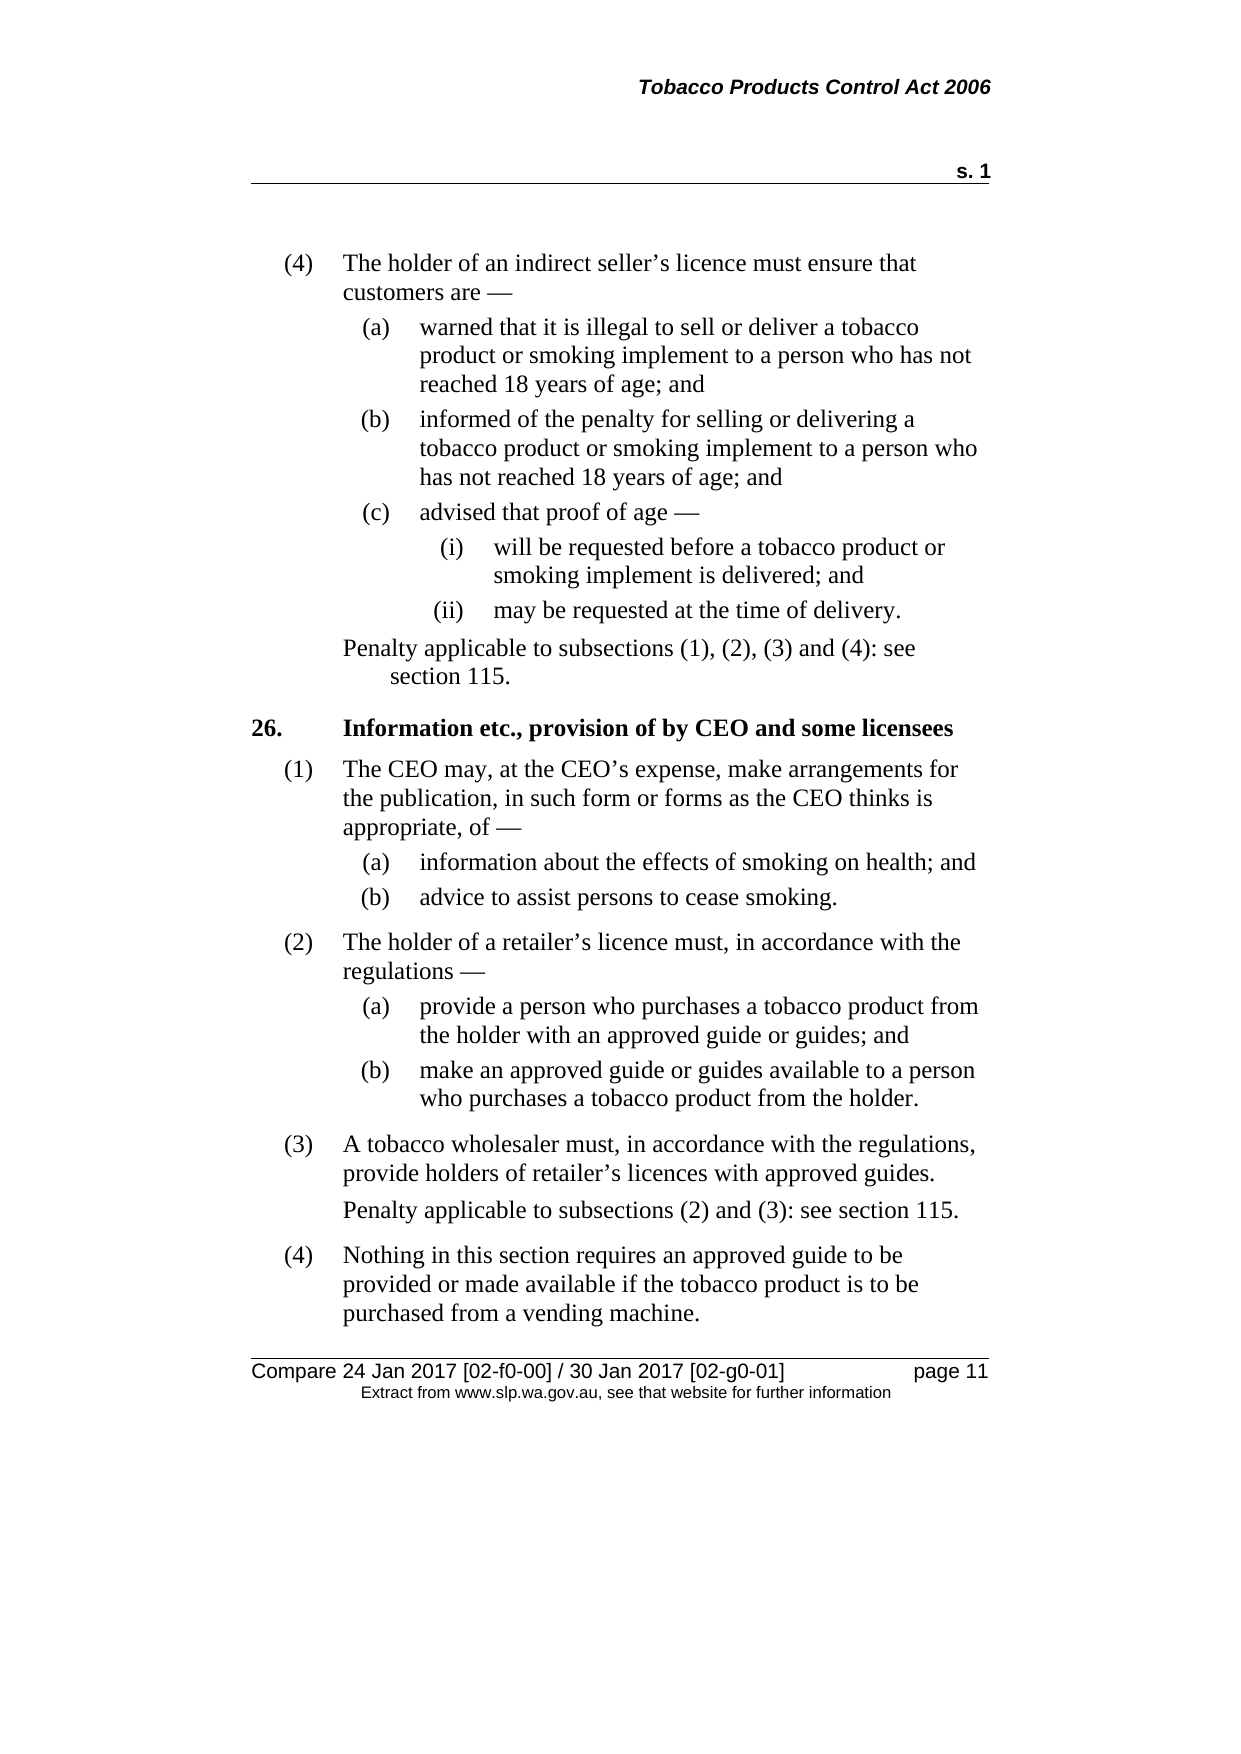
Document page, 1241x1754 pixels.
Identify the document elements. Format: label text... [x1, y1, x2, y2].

text (ii) may be requested at the time of delivery. [251, 596, 989, 624]
text Penalty applicable to subsections (2) and (3): see section 115. [251, 1195, 989, 1223]
text (c) advised that proof of age — [251, 497, 989, 526]
text (3) A tobacco wholesaler must, in accordance with the regulations, provide holders of retailer’s licences with approved guides. [251, 1129, 989, 1186]
text Penalty applicable to subsections (1), (2), (3) and (4): see section 115. [251, 633, 989, 690]
text (a) provide a person who purchases a tobacco product from the holder with an approved guide or guides; and [251, 991, 989, 1048]
text (2) The holder of a retailer’s licence must, in accordance with the regulations — [251, 927, 989, 985]
text (b) informed of the penalty for selling or delivering a tobacco product or smoking implement to a person who has not reached 18 years of age; and [251, 404, 989, 491]
subtitle 26. Information etc., provision of by CEO and some licensees [251, 713, 989, 742]
text (4) The holder of an indirect seller’s licence must ensure that customers are — [251, 248, 989, 306]
text (a) information about the effects of smoking on health; and [251, 847, 989, 876]
text (1) The CEO may, at the CEO’s expense, make arrangements for the publication, in such form or forms as the CEO thinks is appropriate, of — [251, 754, 989, 841]
text (4) Nothing in this section requires an approved guide to be provided or made available if the tobacco product is to be purchased from a vending machine. [251, 1240, 989, 1326]
text (a) warned that it is illegal to sell or deliver a tobacco product or smoking implement to a person who has not reached 18 years of age; and [251, 312, 989, 398]
text (b) make an approved guide or guides available to a person who purchases a tobacco product from the holder. [251, 1055, 989, 1112]
text (b) advice to assist persons to cease smoking. [251, 882, 989, 911]
text (i) will be requested before a tobacco product or smoking implement is delivered; and [251, 532, 989, 589]
